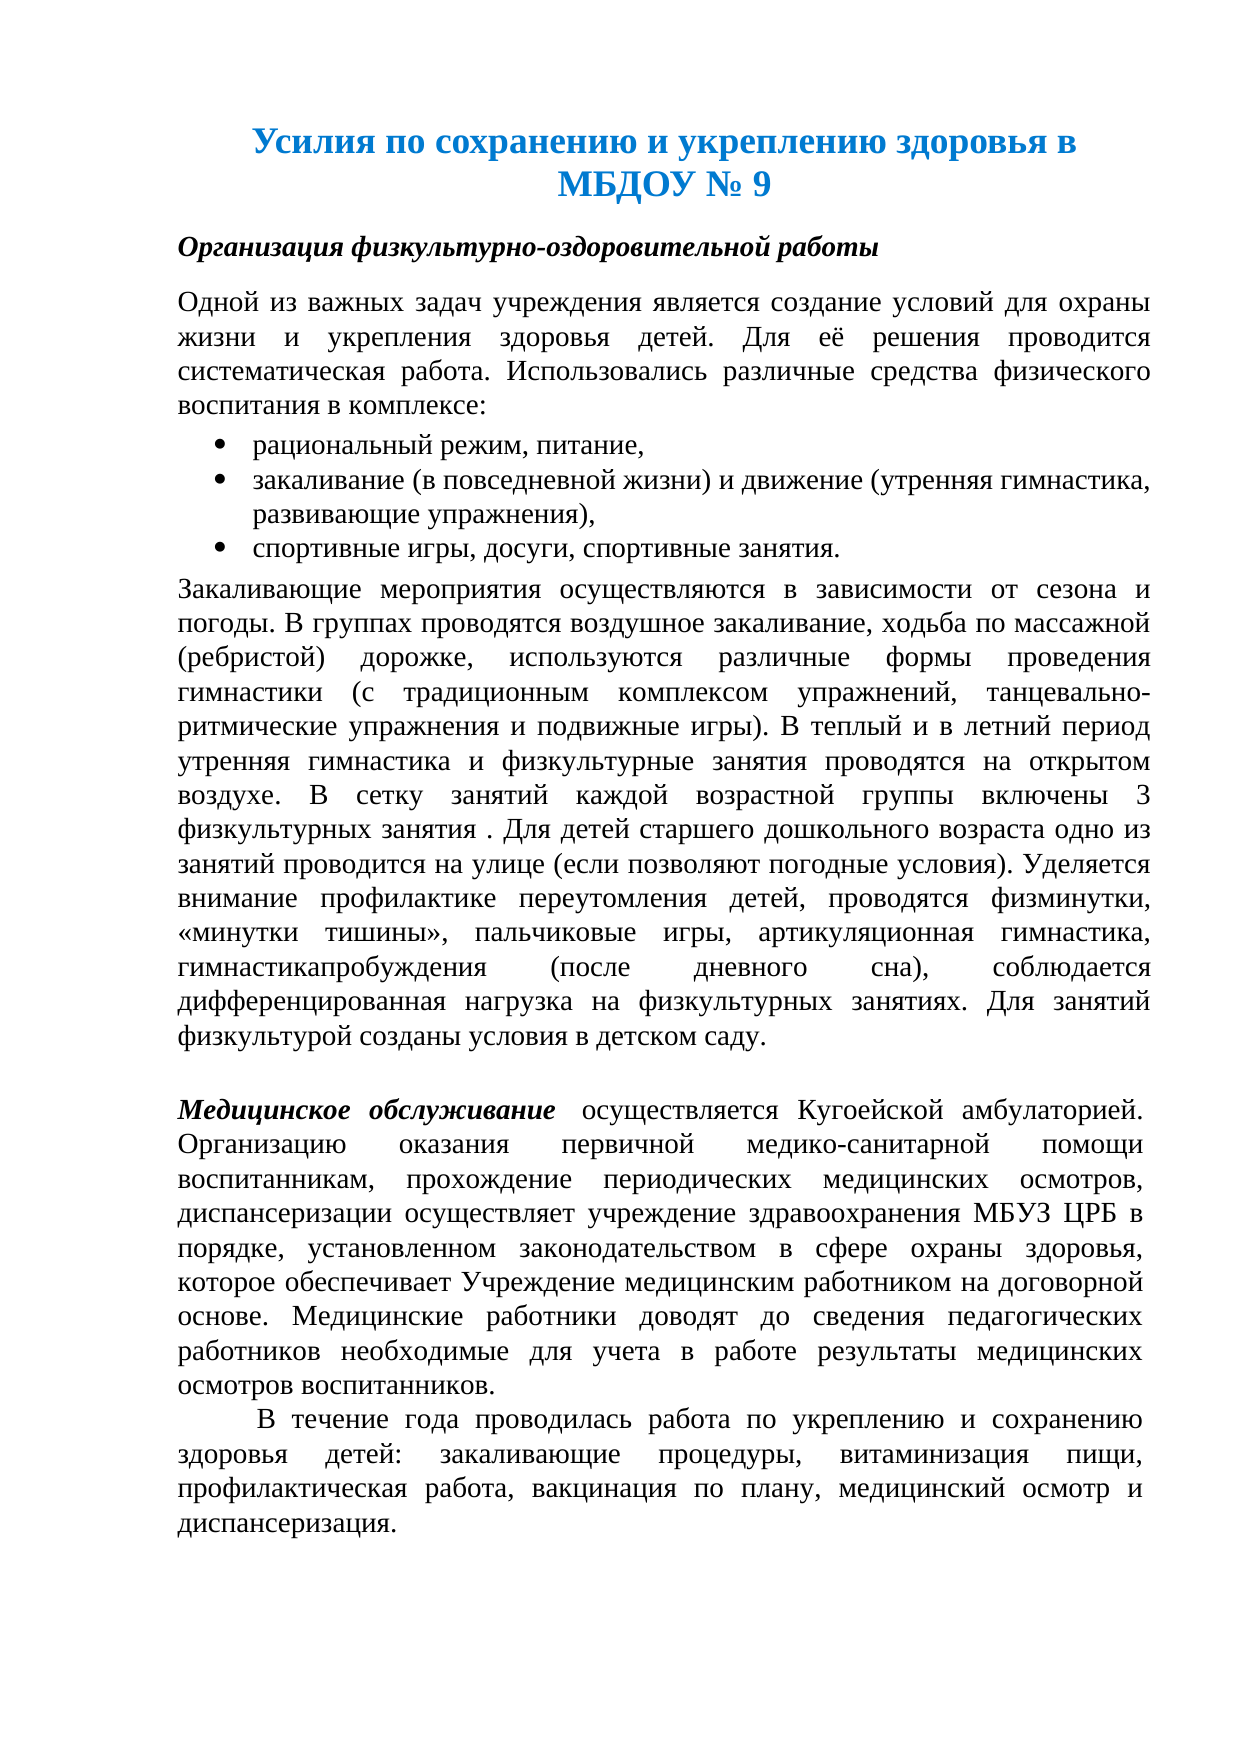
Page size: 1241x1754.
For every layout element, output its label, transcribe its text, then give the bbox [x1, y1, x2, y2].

text Организация физкультурно-оздоровительной работы [177, 225, 1152, 263]
text В течение года проводилась работа по укреплению и сохранению здоровья детей: закаливающие процедуры, витаминизация пищи, профилактическая работа, вакцинация по плану, медицинский осмотр и диспансеризация. [177, 1401, 1144, 1538]
text Закаливающие мероприятия осуществляются в зависимости от сезона и погоды. В группах проводятся воздушное закаливание, ходьба по массажной (ребристой) дорожке, используются различные формы проведения гимнастики (с традиционным комплексом упражнений, танцевально-ритмические упражнения и подвижные игры). В теплый и в летний период утренняя гимнастика и физкультурные занятия проводятся на открытом воздухе. В сетку занятий каждой возрастной группы включены 3 физкультурных занятия . Для детей старшего дошкольного возраста одно из занятий проводится на улице (если позволяют погодные условия). Уделяется внимание профилактике переутомления детей, проводятся физминутки, «минутки тишины», пальчиковые игры, артикуляционная гимнастика, гимнастикапробуждения (после дневного сна), соблюдается дифференцированная нагрузка на физкультурных занятиях. Для занятий физкультурой созданы условия в детском саду. [177, 570, 1152, 1051]
list закаливание (в повседневной жизни) и движение (утренняя гимнастика, развивающие упражнения), [215, 461, 1152, 530]
list рациональный режим, питание, [215, 427, 1152, 461]
text Усилия по сохранению и укреплению здоровья в МБДОУ № 9 [177, 118, 1152, 204]
list спортивные игры, досуги, спортивные занятия. [215, 530, 1152, 564]
text Медицинское обслуживание осуществляется Кугоейской амбулаторией. Организацию оказания первичной медико-санитарной помощи воспитанникам, прохождение периодических медицинских осмотров, диспансеризации осуществляет учреждение здравоохранения МБУЗ ЦРБ в порядке, установленном законодательством в сфере охраны здоровья, которое обеспечивает Учреждение медицинским работником на договорной основе. Медицинские работники доводят до сведения педагогических работников необходимые для учета в работе результаты медицинских осмотров воспитанников. [177, 1091, 1144, 1401]
text Одной из важных задач учреждения является создание условий для охраны жизни и укрепления здоровья детей. Для её решения проводится систематическая работа. Использовались различные средства физического воспитания в комплексе: [177, 283, 1152, 421]
